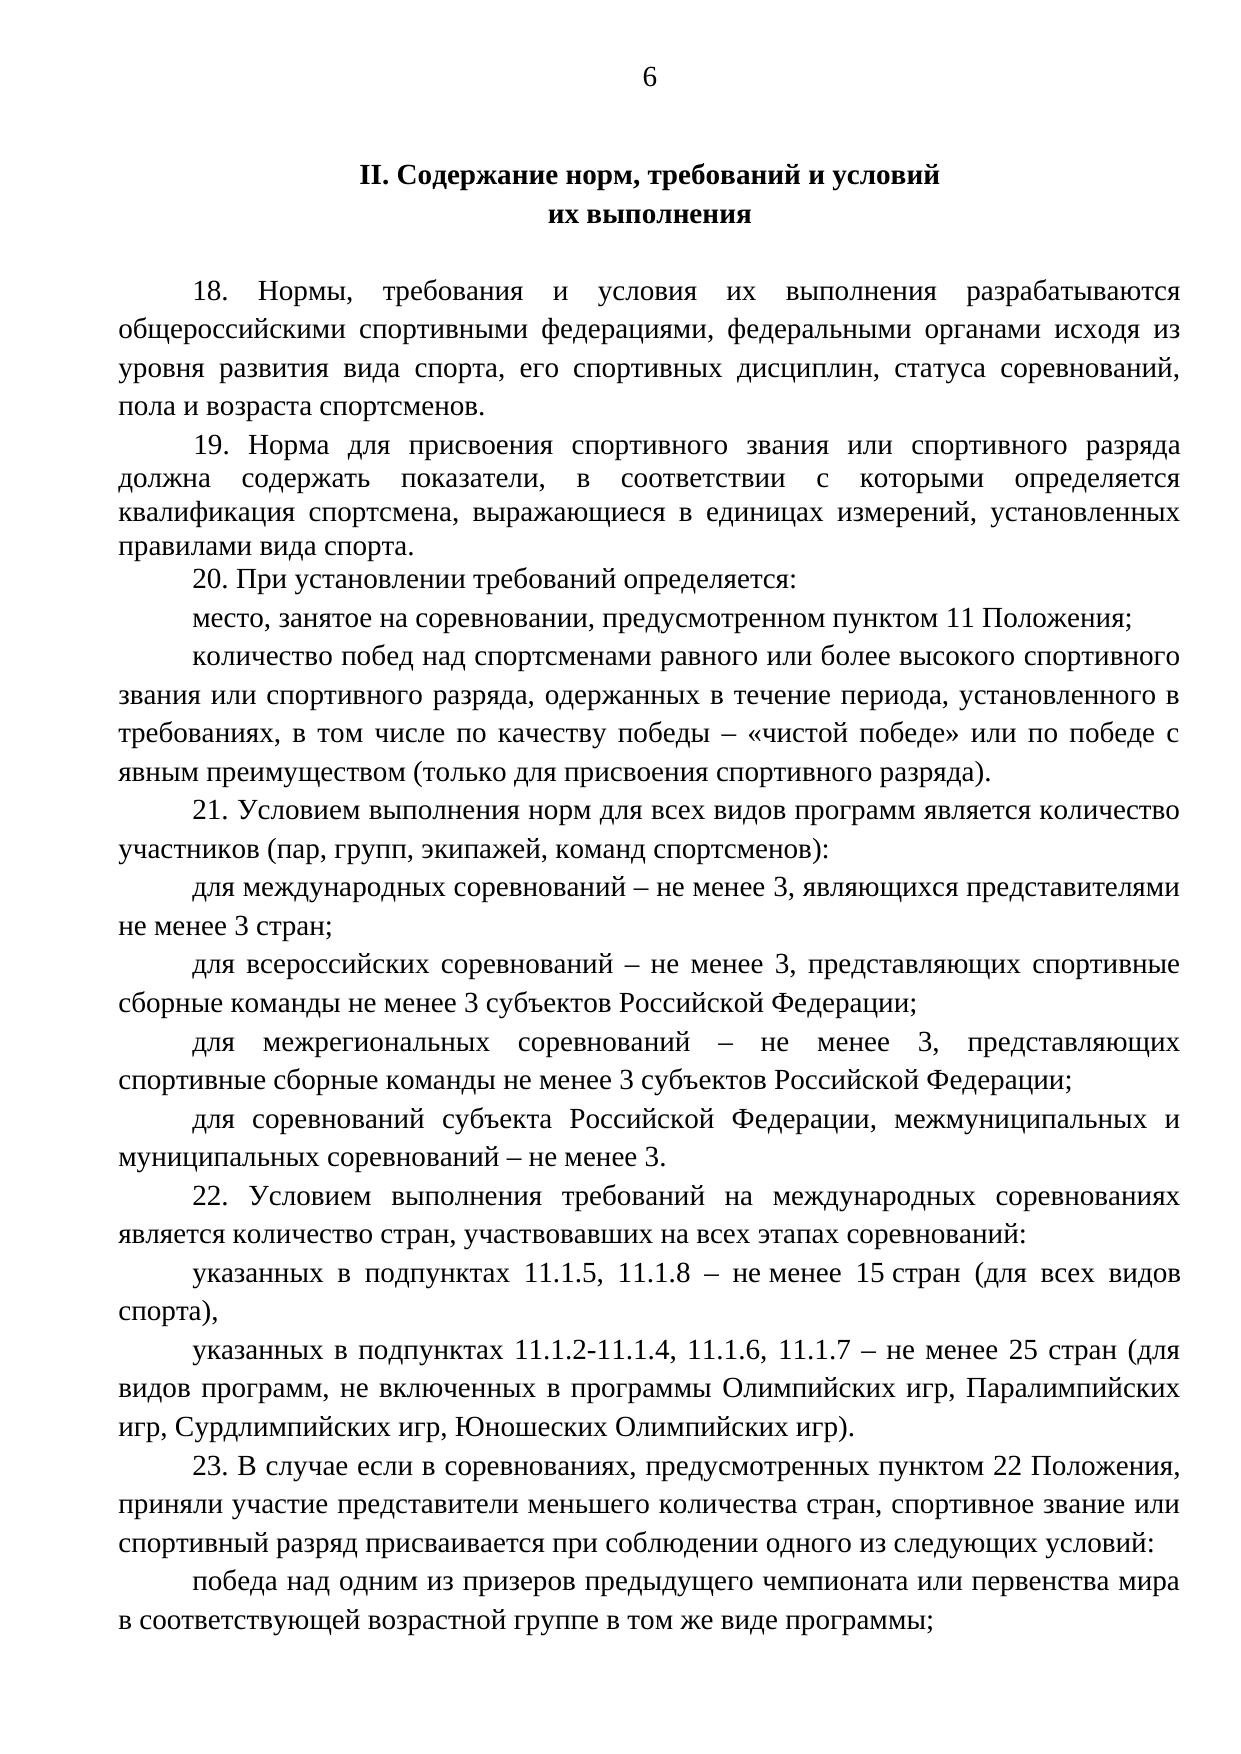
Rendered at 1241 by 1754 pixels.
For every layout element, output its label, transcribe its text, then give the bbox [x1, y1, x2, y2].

list 19. Норма для присвоения спортивного звания или спортивного разряда должна содержать показатели, в соответствии с которыми определяется квалификация спортсмена, выражающиеся в единицах измерений, установленных правилами вида спорта. [118, 427, 1181, 561]
text для международных соревнований – не менее 3, являющихся представителями не менее 3 стран; [118, 869, 1181, 942]
list 21. Условием выполнения норм для всех видов программ является количество участников (пар, групп, экипажей, команд спортсменов): [118, 792, 1181, 864]
list 18. Нормы, требования и условия их выполнения разрабатываются общероссийскими спортивными федерациями, федеральными органами исходя из уровня развития вида спорта, его спортивных дисциплин, статуса соревнований, пола и возраста спортсменов. [118, 273, 1181, 422]
text для межрегиональных соревнований – не менее 3, представляющих спортивные сборные команды не менее 3 субъектов Российской Федерации; [118, 1024, 1181, 1096]
list место, занятое на соревновании, предусмотренном пунктом 11 Положения; [118, 600, 1181, 633]
text указанных в подпунктах 11.1.5, 11.1.8 – не менее 15 стран (для всех видов спорта), [118, 1255, 1181, 1327]
text 23. В случае если в соревнованиях, предусмотренных пунктом 22 Положения, приняли участие представители меньшего количества стран, спортивное звание или спортивный разряд присваивается при соблюдении одного из следующих условий: [118, 1448, 1181, 1558]
list 22. Условием выполнения требований на международных соревнованиях является количество стран, участвовавших на всех этапах соревнований: [118, 1178, 1181, 1250]
text их выполнения [118, 196, 1181, 229]
list 20. При установлении требований определяется: [118, 561, 1181, 595]
text указанных в подпунктах 11.1.2-11.1.4, 11.1.6, 11.1.7 – не менее 25 стран (для видов программ, не включенных в программы Олимпийских игр, Паралимпийских игр, Сурдлимпийских игр, Юношеских Олимпийских игр). [118, 1332, 1181, 1443]
text II. Содержание норм, требований и условий [118, 157, 1181, 191]
text для соревнований субъекта Российской Федерации, межмуниципальных и муниципальных соревнований – не менее 3. [118, 1101, 1181, 1173]
text победа над одним из призеров предыдущего чемпионата или первенства мира в соответствующей возрастной группе в том же виде программы; [118, 1563, 1181, 1635]
text для всероссийских соревнований – не менее 3, представляющих спортивные сборные команды не менее 3 субъектов Российской Федерации; [118, 947, 1181, 1019]
list количество побед над спортсменами равного или более высокого спортивного звания или спортивного разряда, одержанных в течение периода, установленного в требованиях, в том числе по качеству победы – «чистой победе» или по победе с явным преимуществом (только для присвоения спортивного разряда). [118, 638, 1181, 787]
